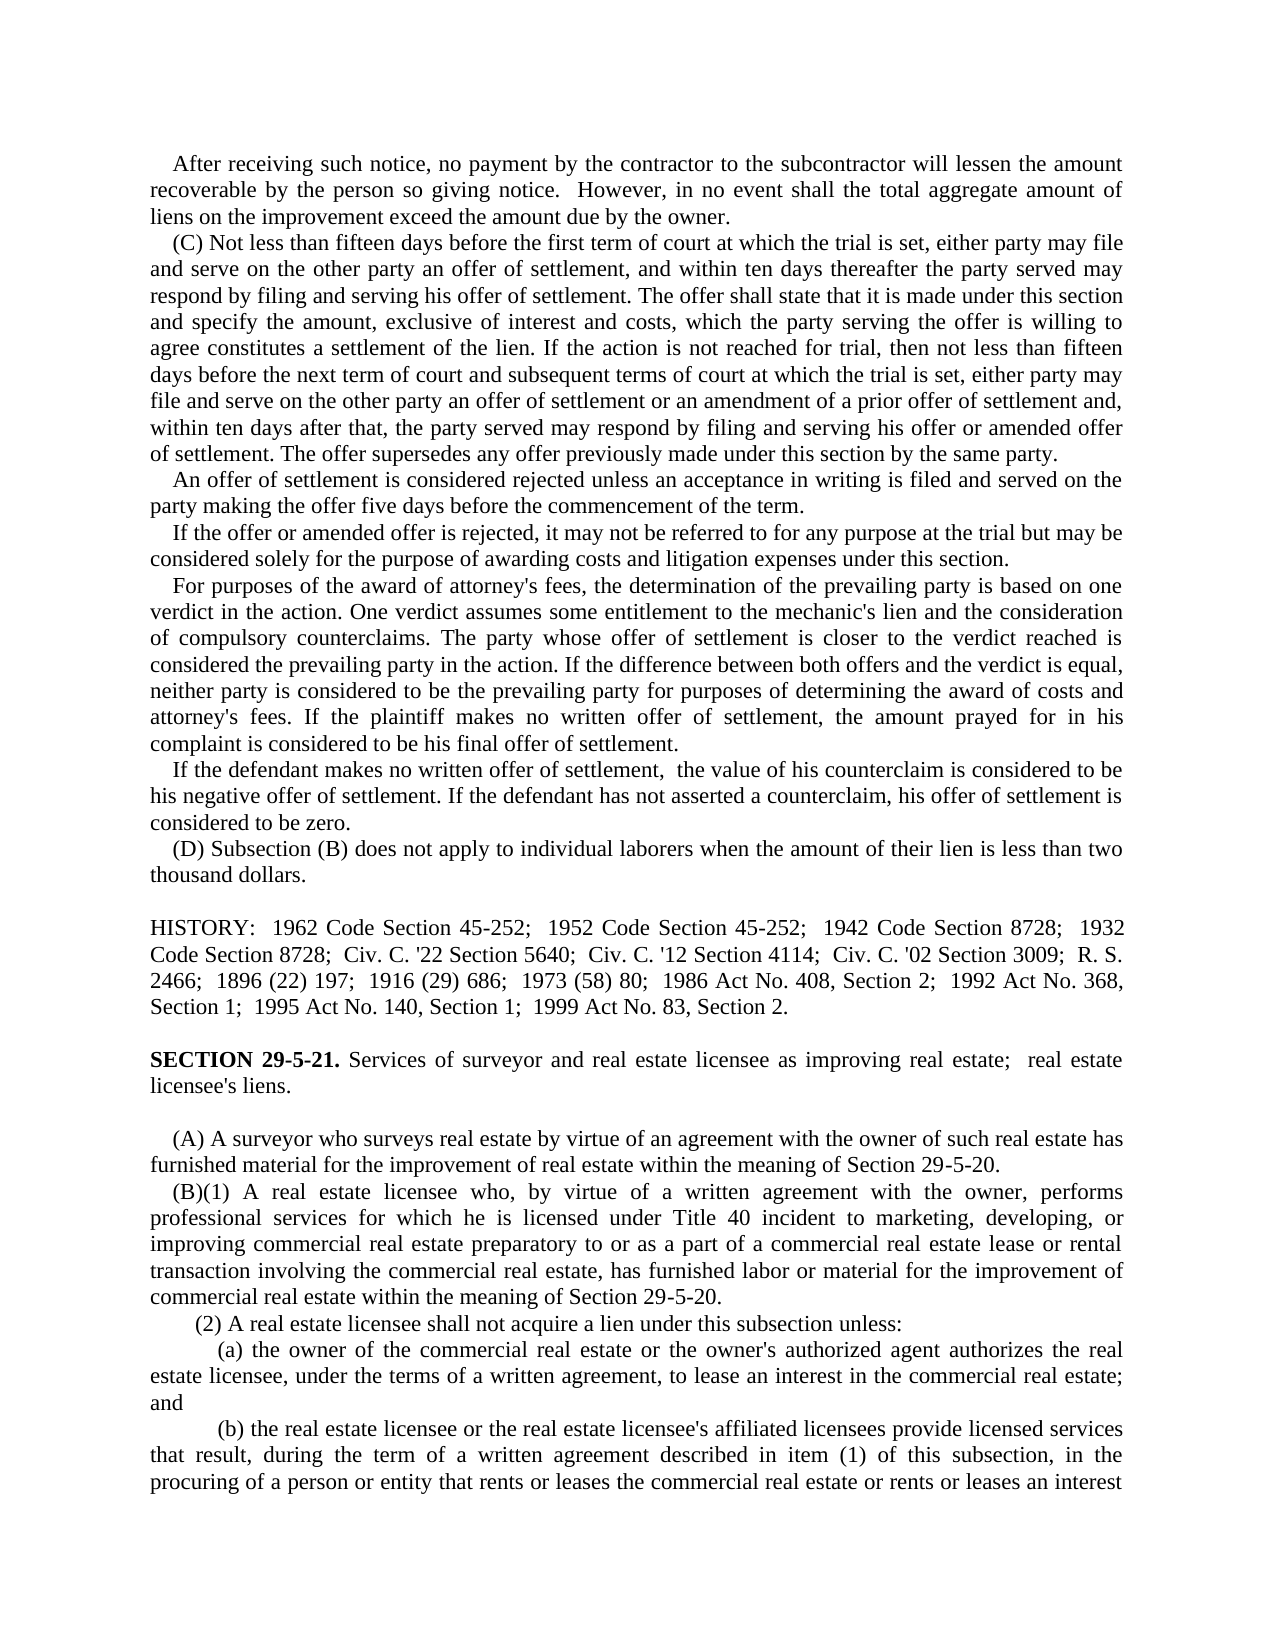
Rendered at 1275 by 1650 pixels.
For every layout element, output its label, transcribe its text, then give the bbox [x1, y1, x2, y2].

text SECTION 29-5-21. Services of surveyor and real estate licensee as improving real estate; real estate licensee's liens. [150, 1046, 1125, 1099]
text An offer of settlement is considered rejected unless an acceptance in writing is filed and served on the party making the offer five days before the commencement of the term. [150, 466, 1125, 519]
text (B)(1) A real estate licensee who, by virtue of a written agreement with the owner, performs professional services for which he is licensed under Title 40 incident to marketing, developing, or improving commercial real estate preparatory to or as a part of a commercial real estate lease or rental transaction involving the commercial real estate, has furnished labor or material for the improvement of commercial real estate within the meaning of Section 29-5-20. [150, 1178, 1125, 1309]
text For purposes of the award of attorney's fees, the determination of the prevailing party is based on one verdict in the action. One verdict assumes some entitlement to the mechanic's lien and the consideration of compulsory counterclaims. The party whose offer of settlement is closer to the verdict reached is considered the prevailing party in the action. If the difference between both offers and the verdict is equal, neither party is considered to be the prevailing party for purposes of determining the award of costs and attorney's fees. If the plaintiff makes no written offer of settlement, the amount prayed for in his complaint is considered to be his final offer of settlement. [150, 572, 1125, 756]
text (D) Subsection (B) does not apply to individual laborers when the amount of their lien is less than two thousand dollars. [150, 835, 1125, 888]
text If the offer or amended offer is rejected, it may not be referred to for any purpose at the trial but may be considered solely for the purpose of awarding costs and litigation expenses under this section. [150, 519, 1125, 572]
text HISTORY: 1962 Code Section 45-252; 1952 Code Section 45-252; 1942 Code Section 8728; 1932 Code Section 8728; Civ. C. '22 Section 5640; Civ. C. '12 Section 4114; Civ. C. '02 Section 3009; R. S. 2466; 1896 (22) 197; 1916 (29) 686; 1973 (58) 80; 1986 Act No. 408, Section 2; 1992 Act No. 368, Section 1; 1995 Act No. 140, Section 1; 1999 Act No. 83, Section 2. [150, 914, 1125, 1020]
text If the defendant makes no written offer of settlement, the value of his counterclaim is considered to be his negative offer of settlement. If the defendant has not asserted a counterclaim, his offer of settlement is considered to be zero. [150, 756, 1125, 835]
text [150, 1415, 1125, 1494]
text After receiving such notice, no payment by the contractor to the subcontractor will lessen the amount recoverable by the person so giving notice. However, in no event shall the total aggregate amount of liens on the improvement exceed the amount due by the owner. [150, 150, 1125, 229]
text (C) Not less than fifteen days before the first term of court at which the trial is set, either party may file and serve on the other party an offer of settlement, and within ten days thereafter the party served may respond by filing and serving his offer of settlement. The offer shall state that it is made under this section and specify the amount, exclusive of interest and costs, which the party serving the offer is willing to agree constitutes a settlement of the lien. If the action is not reached for trial, then not less than fifteen days before the next term of court and subsequent terms of court at which the trial is set, either party may file and serve on the other party an offer of settlement or an amendment of a prior offer of settlement and, within ten days after that, the party served may respond by filing and serving his offer or amended offer of settlement. The offer supersedes any offer previously made under this section by the same party. [150, 229, 1125, 466]
text (a) the owner of the commercial real estate or the owner's authorized agent authorizes the real estate licensee, under the terms of a written agreement, to lease an interest in the commercial real estate; and [150, 1336, 1125, 1415]
text (2) A real estate licensee shall not acquire a lien under this subsection unless: [150, 1309, 1125, 1336]
text (A) A surveyor who surveys real estate by virtue of an agreement with the owner of such real estate has furnished material for the improvement of real estate within the meaning of Section 29-5-20. [150, 1125, 1125, 1178]
